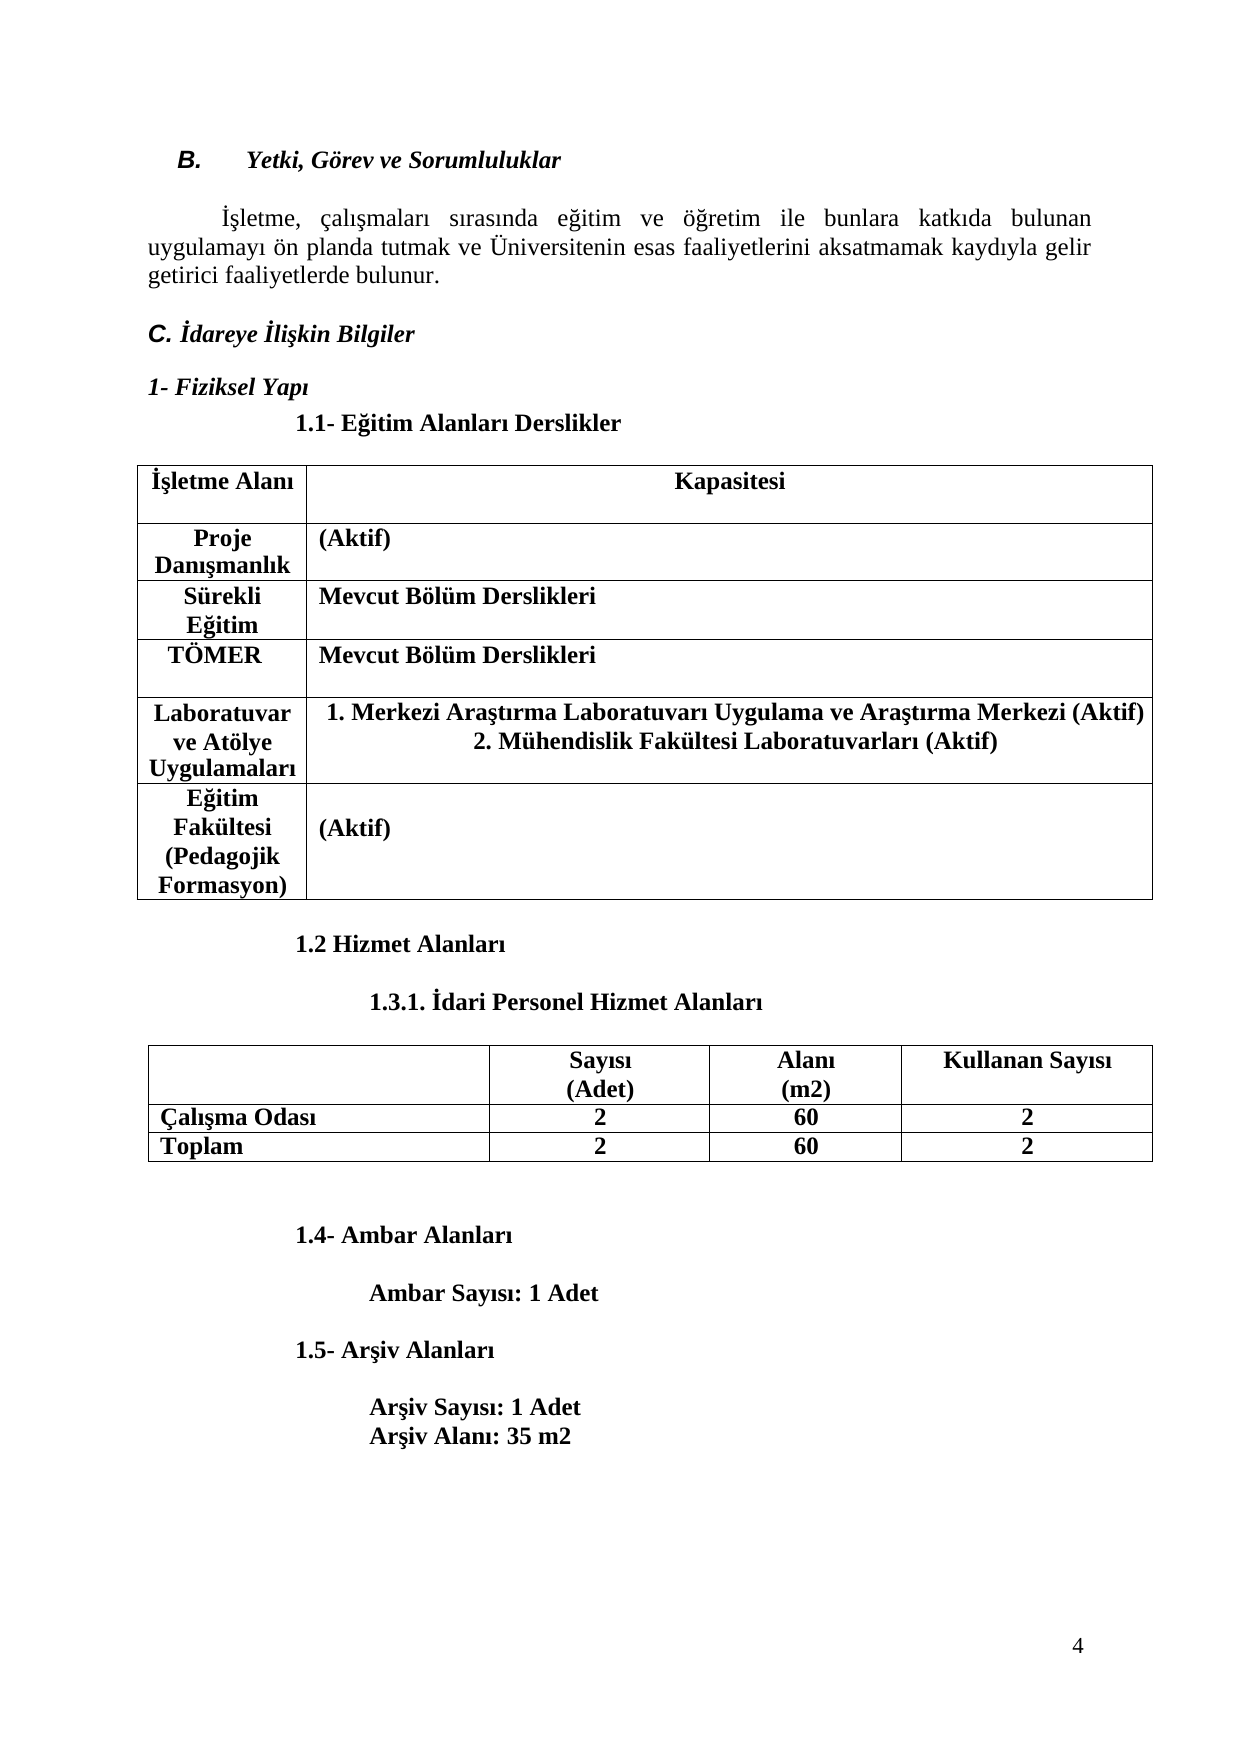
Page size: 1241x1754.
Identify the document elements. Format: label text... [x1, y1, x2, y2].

table_header Kapasitesi [307, 466, 1152, 523]
table_cell 2 [902, 1133, 1152, 1161]
table_header Kullanan Sayısı [902, 1046, 1152, 1103]
table_cell Sürekli Eğitim [138, 581, 306, 639]
subtitle İdareye İlişkin Bilgiler 1- Fiziksel Yapı [148, 294, 437, 401]
table_cell 60 [710, 1133, 901, 1161]
table_cell (Aktif) [307, 784, 1152, 899]
table_cell Toplam [149, 1133, 489, 1161]
table_cell Çalışma Odası [149, 1105, 489, 1132]
table_cell Mevcut Bölüm Derslikleri [307, 581, 1152, 639]
table_cell 2 [490, 1133, 709, 1161]
text İşletme, çalışmaları sırasında eğitim ve öğretim ile bunlara katkıda bulunan uygulamayı ön planda tutmak ve Üniversitenin esas faaliyetlerini aksatmamak kaydıyla gelir getirici faaliyetlerde bulunur. [148, 203, 1092, 289]
table_cell Proje Danışmanlık [138, 524, 306, 580]
subtitle Yetki, Görev ve Sorumluluklar [177, 145, 1165, 174]
table_cell Laboratuvar ve Atölye Uygulamaları [138, 698, 306, 783]
table_cell 60 [710, 1105, 901, 1132]
table_cell 2 [490, 1105, 709, 1132]
text Arşiv Sayısı: 1 Adet Arşiv Alanı: 35 m2 [369, 1392, 583, 1449]
table_header Alanı (m2) [710, 1046, 901, 1103]
text Ambar Sayısı: 1 Adet 1.5- Arşiv Alanları [295, 1278, 599, 1363]
text 1.1- Eğitim Alanları Derslikler [295, 408, 1165, 436]
table_header Sayısı (Adet) [490, 1046, 709, 1103]
table_cell TÖMER [138, 640, 306, 697]
text 1.4- Ambar Alanları [295, 1220, 1165, 1249]
text 1.2 Hizmet Alanları [295, 929, 1165, 958]
table_cell Mevcut Bölüm Derslikleri [307, 640, 1152, 697]
table_cell (Aktif) [307, 524, 1152, 580]
table_header [149, 1046, 489, 1103]
text 1.3.1. İdari Personel Hizmet Alanları [369, 987, 1165, 1016]
table_cell 2 [902, 1105, 1152, 1132]
table_cell Merkezi Araştırma Laboratuvarı Uygulama ve Araştırma Merkezi (Aktif) Mühendislik Fakültesi Laboratuvarları (Aktif) [307, 698, 1152, 783]
table_header İşletme Alanı [138, 466, 306, 523]
table_cell Eğitim Fakültesi (Pedagojik Formasyon) [138, 784, 306, 899]
